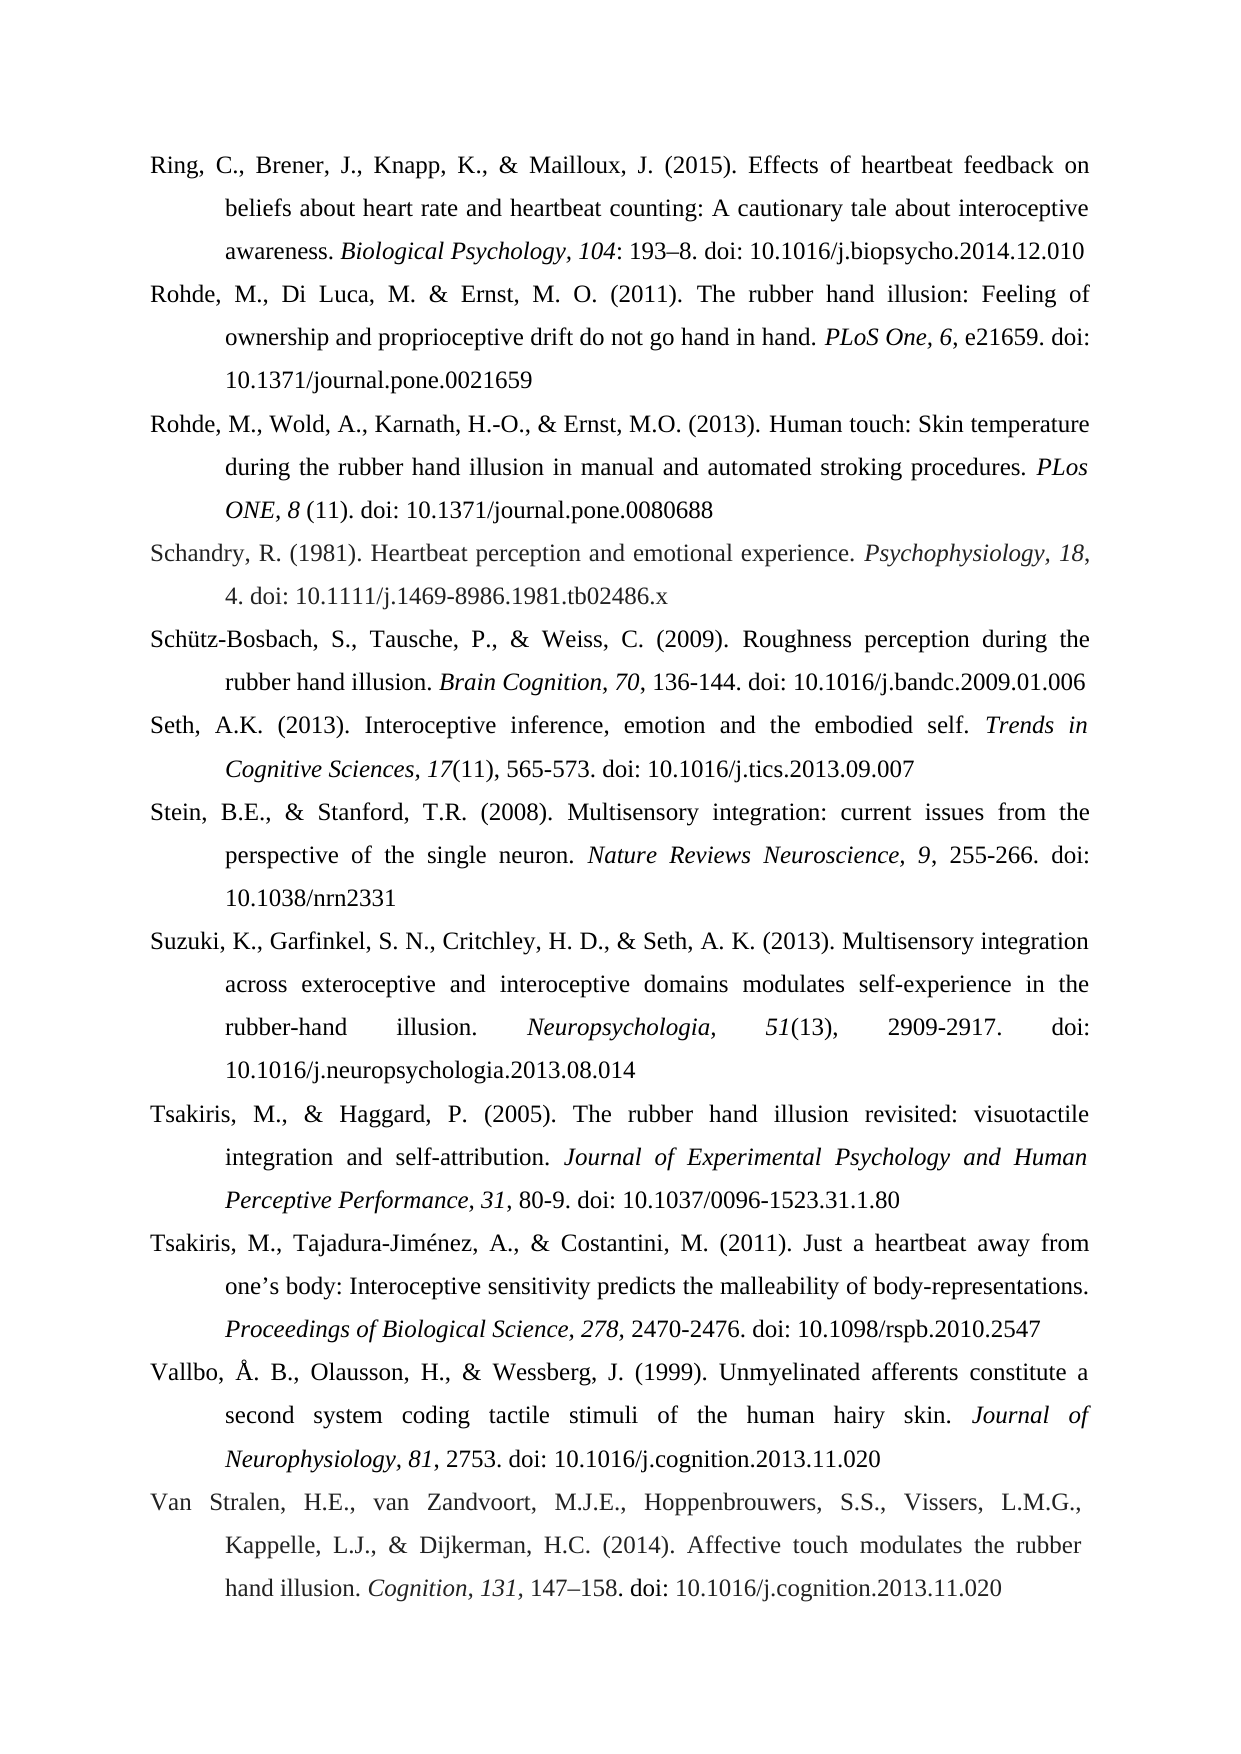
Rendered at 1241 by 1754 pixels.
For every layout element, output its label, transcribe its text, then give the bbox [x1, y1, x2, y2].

text Suzuki, K., Garfinkel, S. N., Critchley, H. D., & Seth, A. K. (2013). Multisensory integration across exteroceptive and interoceptive domains modulates self-experience in the rubber-hand illusion. Neuropsychologia, 51(13), 2909-2917. doi: 10.1016/j.neuropsychologia.2013.08.014 [150, 926, 1090, 1084]
text Tsakiris, M., Tajadura-Jiménez, A., & Costantini, M. (2011). Just a heartbeat away from one’s body: Interoceptive sensitivity predicts the malleability of body-representations. Proceedings of Biological Science, 278, 2470-2476. doi: 10.1098/rspb.2010.2547 [150, 1228, 1090, 1343]
text Stein, B.E., & Stanford, T.R. (2008). Multisensory integration: current issues from the perspective of the single neuron. Nature Reviews Neuroscience, 9, 255-266. doi: 10.1038/nrn2331 [150, 797, 1090, 912]
text Tsakiris, M., & Haggard, P. (2005). The rubber hand illusion revisited: visuotactile integration and self-attribution. Journal of Experimental Psychology and Human Perceptive Performance, 31, 80-9. doi: 10.1037/0096-1523.31.1.80 [150, 1099, 1090, 1214]
text Schandry, R. (1981). Heartbeat perception and emotional experience. Psychophysiology, 18, 4. doi: 10.1111/j.1469-8986.1981.tb02486.x [150, 567, 1090, 610]
text Van Stralen, H.E., van Zandvoort, M.J.E., Hoppenbrouwers, S.S., Vissers, L.M.G., Kappelle, L.J., & Dijkerman, H.C. (2014). Affective touch modulates the rubber hand illusion. Cognition, 131, 147–158. doi: 10.1016/j.cognition.2013.11.020 [150, 1516, 1082, 1602]
text Ring, C., Brener, J., Knapp, K., & Mailloux, J. (2015). Effects of heartbeat feedback on beliefs about heart rate and heartbeat counting: A cautionary tale about interoceptive awareness. Biological Psychology, 104: 193–8. doi: 10.1016/j.biopsycho.2014.12.010 [150, 150, 1090, 265]
text Rohde, M., Di Luca, M. & Ernst, M. O. (2011). The rubber hand illusion: Feeling of ownership and proprioceptive drift do not go hand in hand. PLoS One, 6, e21659. doi: 10.1371/journal.pone.0021659 [150, 279, 1090, 394]
text Vallbo, Å. B., Olausson, H., & Wessberg, J. (1999). Unmyelinated afferents constitute a second system coding tactile stimuli of the human hairy skin. Journal of Neurophysiology, 81, 2753. doi: 10.1016/j.cognition.2013.11.020 [150, 1357, 1090, 1472]
text Seth, A.K. (2013). Interoceptive inference, emotion and the embodied self. Trends in Cognitive Sciences, 17(11), 565-573. doi: 10.1016/j.tics.2013.09.007 [150, 711, 1090, 782]
text Rohde, M., Wold, A., Karnath, H.-O., & Ernst, M.O. (2013). Human touch: Skin temperature during the rubber hand illusion in manual and automated stroking procedures. PLos ONE, 8 (11). doi: 10.1371/journal.pone.0080688 [150, 409, 1090, 524]
text Schütz-Bosbach, S., Tausche, P., & Weiss, C. (2009). Roughness perception during the rubber hand illusion. Brain Cognition, 70, 136-144. doi: 10.1016/j.bandc.2009.01.006 [150, 624, 1090, 696]
